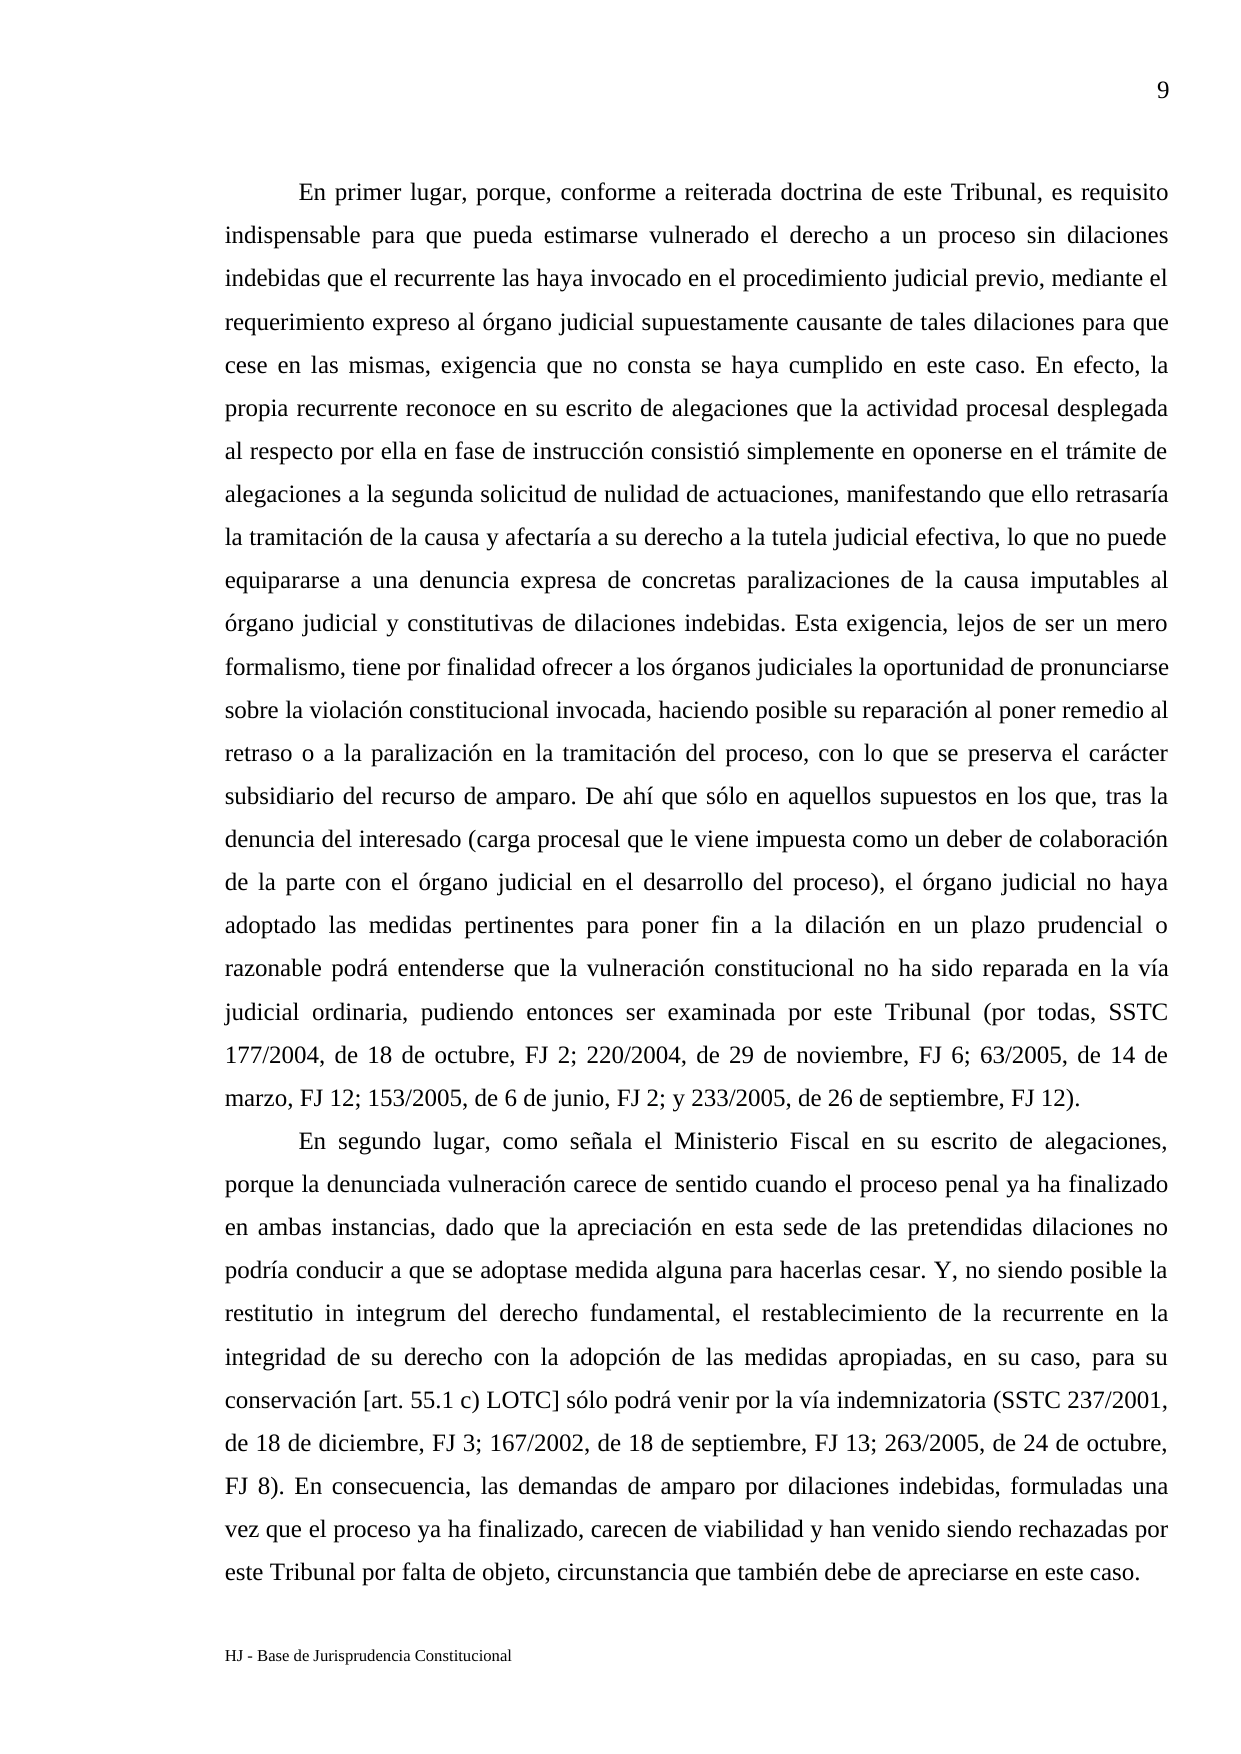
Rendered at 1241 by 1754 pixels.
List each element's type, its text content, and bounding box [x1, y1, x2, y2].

text En primer lugar, porque, conforme a reiterada doctrina de este Tribunal, es requisito indispensable para que pueda estimarse vulnerado el derecho a un proceso sin dilaciones indebidas que el recurrente las haya invocado en el procedimiento judicial previo, mediante el requerimiento expreso al órgano judicial supuestamente causante de tales dilaciones para que cese en las mismas, exigencia que no consta se haya cumplido en este caso. En efecto, la propia recurrente reconoce en su escrito de alegaciones que la actividad procesal desplegada al respecto por ella en fase de instrucción consistió simplemente en oponerse en el trámite de alegaciones a la segunda solicitud de nulidad de actuaciones, manifestando que ello retrasaría la tramitación de la causa y afectaría a su derecho a la tutela judicial efectiva, lo que no puede equipararse a una denuncia expresa de concretas paralizaciones de la causa imputables al órgano judicial y constitutivas de dilaciones indebidas. Esta exigencia, lejos de ser un mero formalismo, tiene por finalidad ofrecer a los órganos judiciales la oportunidad de pronunciarse sobre la violación constitucional invocada, haciendo posible su reparación al poner remedio al retraso o a la paralización en la tramitación del proceso, con lo que se preserva el carácter subsidiario del recurso de amparo. De ahí que sólo en aquellos supuestos en los que, tras la denuncia del interesado (carga procesal que le viene impuesta como un deber de colaboración de la parte con el órgano judicial en el desarrollo del proceso), el órgano judicial no haya adoptado las medidas pertinentes para poner fin a la dilación en un plazo prudencial o razonable podrá entenderse que la vulneración constitucional no ha sido reparada en la vía judicial ordinaria, pudiendo entonces ser examinada por este Tribunal (por todas, SSTC 177/2004, de 18 de octubre, FJ 2; 220/2004, de 29 de noviembre, FJ 6; 63/2005, de 14 de marzo, FJ 12; 153/2005, de 6 de junio, FJ 2; y 233/2005, de 26 de septiembre, FJ 12). [224, 177, 1169, 1112]
text En segundo lugar, como señala el Ministerio Fiscal en su escrito de alegaciones, porque la denunciada vulneración carece de sentido cuando el proceso penal ya ha finalizado en ambas instancias, dado que la apreciación en esta sede de las pretendidas dilaciones no podría conducir a que se adoptase medida alguna para hacerlas cesar. Y, no siendo posible la restitutio in integrum del derecho fundamental, el restablecimiento de la recurrente en la integridad de su derecho con la adopción de las medidas apropiadas, en su caso, para su conservación [art. 55.1 c) LOTC] sólo podrá venir por la vía indemnizatoria (SSTC 237/2001, de 18 de diciembre, FJ 3; 167/2002, de 18 de septiembre, FJ 13; 263/2005, de 24 de octubre, FJ 8). En consecuencia, las demandas de amparo por dilaciones indebidas, formuladas una vez que el proceso ya ha finalizado, carecen de viabilidad y han venido siendo rechazadas por este Tribunal por falta de objeto, circunstancia que también debe de apreciarse en este caso. [224, 1126, 1169, 1586]
